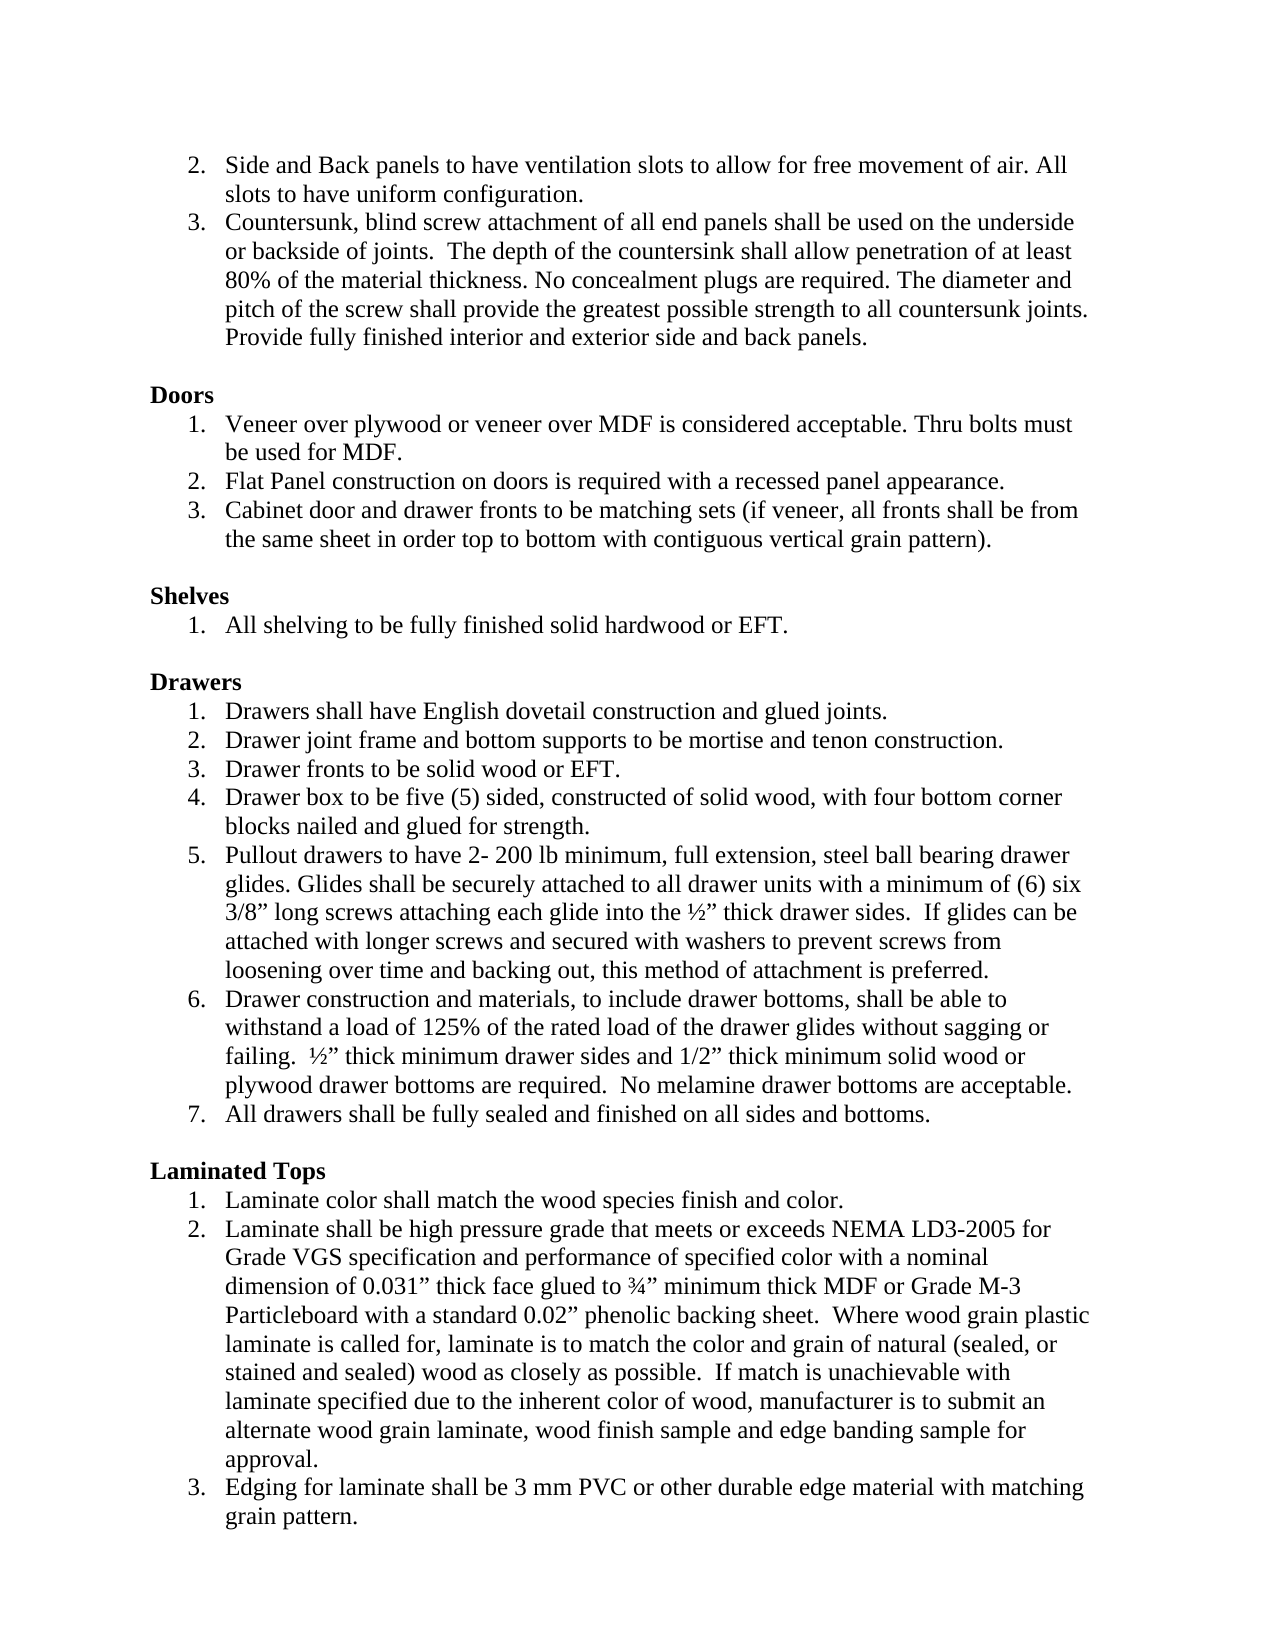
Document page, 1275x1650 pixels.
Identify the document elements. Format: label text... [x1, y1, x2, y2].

list Cabinet door and drawer fronts to be matching sets (if veneer, all fronts shall be from the same sheet in order top to bottom with contiguous vertical grain pattern). [187, 495, 1097, 552]
list Veneer over plywood or veneer over MDF is considered acceptable. Thru bolts must be used for MDF. [187, 409, 1097, 466]
list Flat Panel construction on doors is required with a recessed panel appearance. [187, 466, 1097, 495]
list Laminate shall be high pressure grade that meets or exceeds NEMA LD3-2005 for Grade VGS specification and performance of specified color with a nominal dimension of 0.031” thick face glued to ¾” minimum thick MDF or Grade M-3 Particleboard with a standard 0.02” phenolic backing sheet. Where wood grain plastic laminate is called for, laminate is to match the color and grain of natural (sealed, or stained and sealed) wood as closely as possible. If match is unachievable with laminate specified due to the inherent color of wood, manufacturer is to submit an alternate wood grain laminate, wood finish sample and edge banding sample for approval. [187, 1214, 1097, 1472]
list Drawer construction and materials, to include drawer bottoms, shall be able to withstand a load of 125% of the rated load of the drawer glides without sagging or failing. ½” thick minimum drawer sides and 1/2” thick minimum solid wood or plywood drawer bottoms are required. No melamine drawer bottoms are acceptable. [187, 984, 1097, 1099]
list Side and Back panels to have ventilation slots to allow for free movement of air. All slots to have uniform configuration. [187, 150, 1097, 207]
list Drawers shall have English dovetail construction and glued joints. [187, 696, 1097, 725]
list Laminate color shall match the wood species finish and color. [187, 1185, 1097, 1214]
list Pullout drawers to have 2- 200 lb minimum, full extension, steel ball bearing drawer glides. Glides shall be securely attached to all drawer units with a minimum of (6) six 3/8” long screws attaching each glide into the ½” thick drawer sides. If glides can be attached with longer screws and secured with washers to prevent screws from loosening over time and backing out, this method of attachment is preferred. [187, 840, 1097, 984]
list All drawers shall be fully sealed and finished on all sides and bottoms. [187, 1099, 1097, 1127]
list Drawer fronts to be solid wood or EFT. [187, 754, 1097, 782]
text Shelves [150, 581, 1097, 610]
list Drawer joint frame and bottom supports to be mortise and tenon construction. [187, 725, 1097, 754]
list Drawer box to be five (5) sided, constructed of solid wood, with four bottom corner blocks nailed and glued for strength. [187, 782, 1097, 840]
list All shelving to be fully finished solid hardwood or EFT. [187, 610, 1097, 639]
text Drawers [150, 667, 1097, 696]
text Doors [150, 380, 1097, 409]
list Edging for laminate shall be 3 mm PVC or other durable edge material with matching grain pattern. [187, 1472, 1097, 1530]
text Laminated Tops [150, 1156, 1097, 1185]
list Countersunk, blind screw attachment of all end panels shall be used on the underside or backside of joints. The depth of the countersink shall allow penetration of at least 80% of the material thickness. No concealment plugs are required. The diameter and pitch of the screw shall provide the greatest possible strength to all countersunk joints. Provide fully finished interior and exterior side and back panels. [187, 207, 1097, 351]
